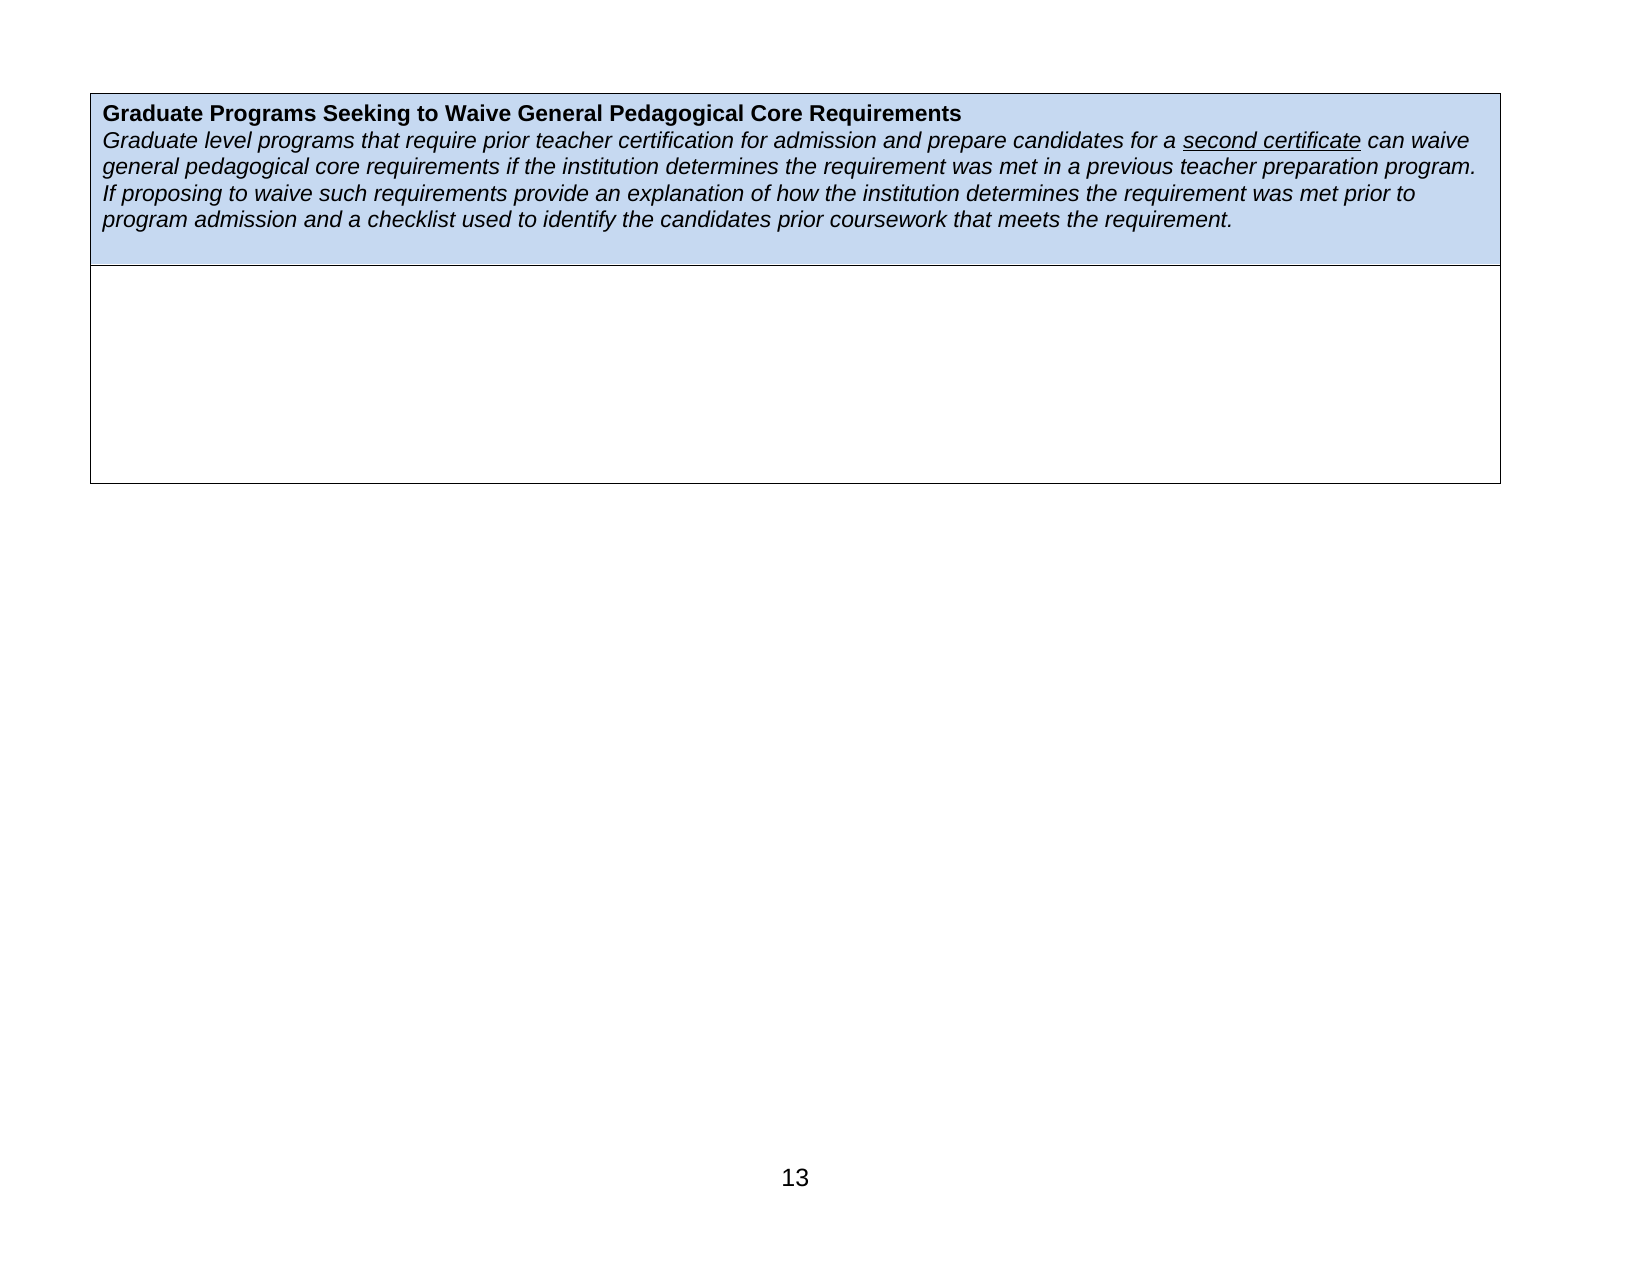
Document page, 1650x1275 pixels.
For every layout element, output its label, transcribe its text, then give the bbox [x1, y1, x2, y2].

table_header Graduate Programs Seeking to Waive General Pedagogical Core Requirements Graduate level programs that require prior teacher certification for admission and prepare candidates for a second certificate can waive general pedagogical core requirements if the institution determines the requirement was met in a previous teacher preparation program. If proposing to waive such requirements provide an explanation of how the institution determines the requirement was met prior to program admission and a checklist used to identify the candidates prior coursework that meets the requirement. [91, 94, 1500, 264]
table_cell [91, 266, 1500, 483]
